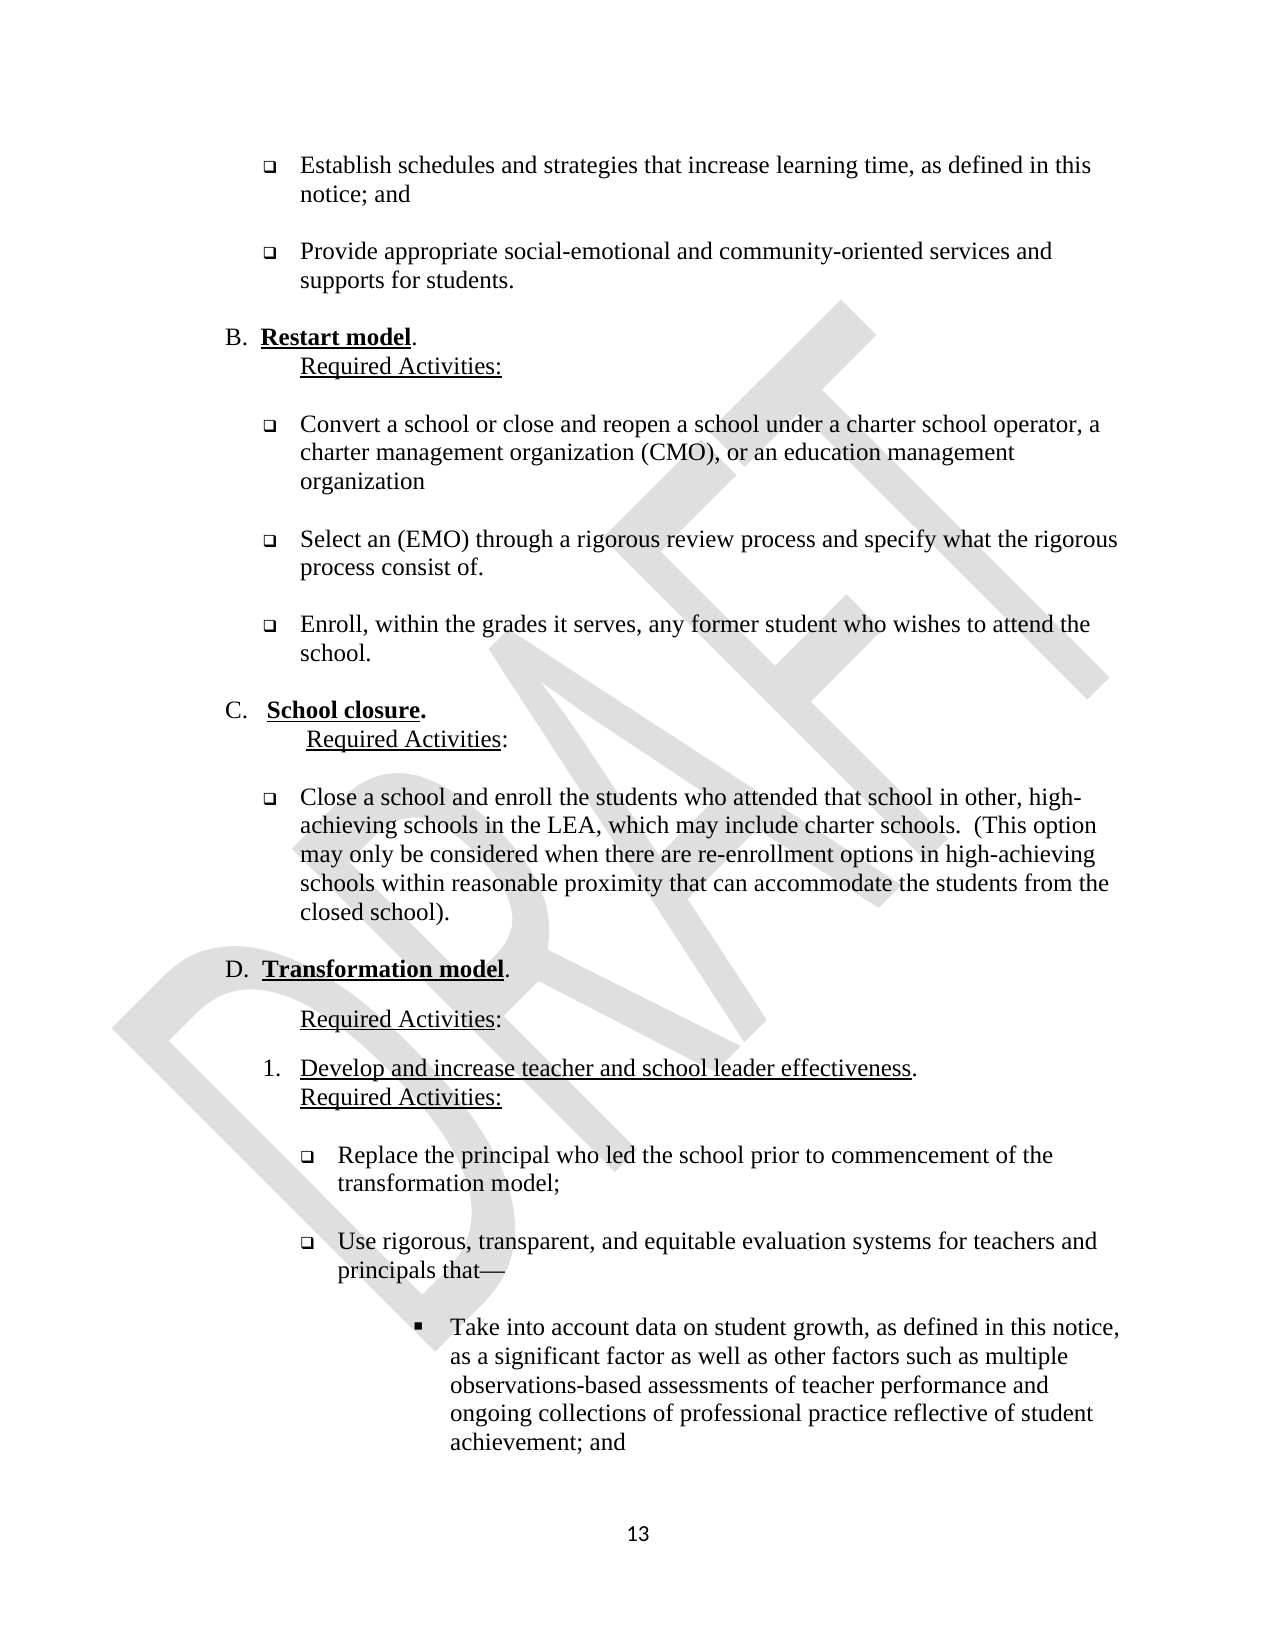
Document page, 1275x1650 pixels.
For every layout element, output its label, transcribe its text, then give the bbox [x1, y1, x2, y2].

text Required Activities: [225, 351, 1125, 380]
list Convert a school or close and reopen a school under a charter school operator, a charter management organization (CMO), or an education management organization [262, 409, 1125, 495]
text Required Activities: [225, 1004, 1125, 1033]
list Take into account data on student growth, as defined in this notice, as a significant factor as well as other factors such as multiple observations-based assessments of teacher performance and ongoing collections of professional practice reflective of student achievement; and [412, 1312, 1125, 1456]
list Provide appropriate social-emotional and community-oriented services and supports for students. [262, 236, 1125, 294]
text 1. Develop and increase teacher and school leader effectiveness. [262, 1053, 1125, 1082]
list Enroll, within the grades it serves, any former student who wishes to attend the school. [262, 609, 1125, 667]
text D. Transformation model. [150, 954, 1125, 983]
list Replace the principal who led the school prior to commencement of the transformation model; [300, 1140, 1125, 1197]
list C. School closure. [225, 696, 1125, 724]
list Required Activities: [225, 724, 1125, 753]
text Required Activities: [262, 1082, 1125, 1111]
list Use rigorous, transparent, and equitable evaluation systems for teachers and principals that— [300, 1226, 1125, 1283]
list Close a school and enroll the students who attended that school in other, high-achieving schools in the LEA, which may include charter schools. (This option may only be considered when there are re-enrollment options in high-achieving schools within reasonable proximity that can accommodate the students from the closed school). [262, 782, 1125, 926]
text B. Restart model. [225, 322, 1125, 351]
list Select an (EMO) through a rigorous review process and specify what the rigorous process consist of. [262, 524, 1125, 581]
list Establish schedules and strategies that increase learning time, as defined in this notice; and [262, 150, 1125, 207]
